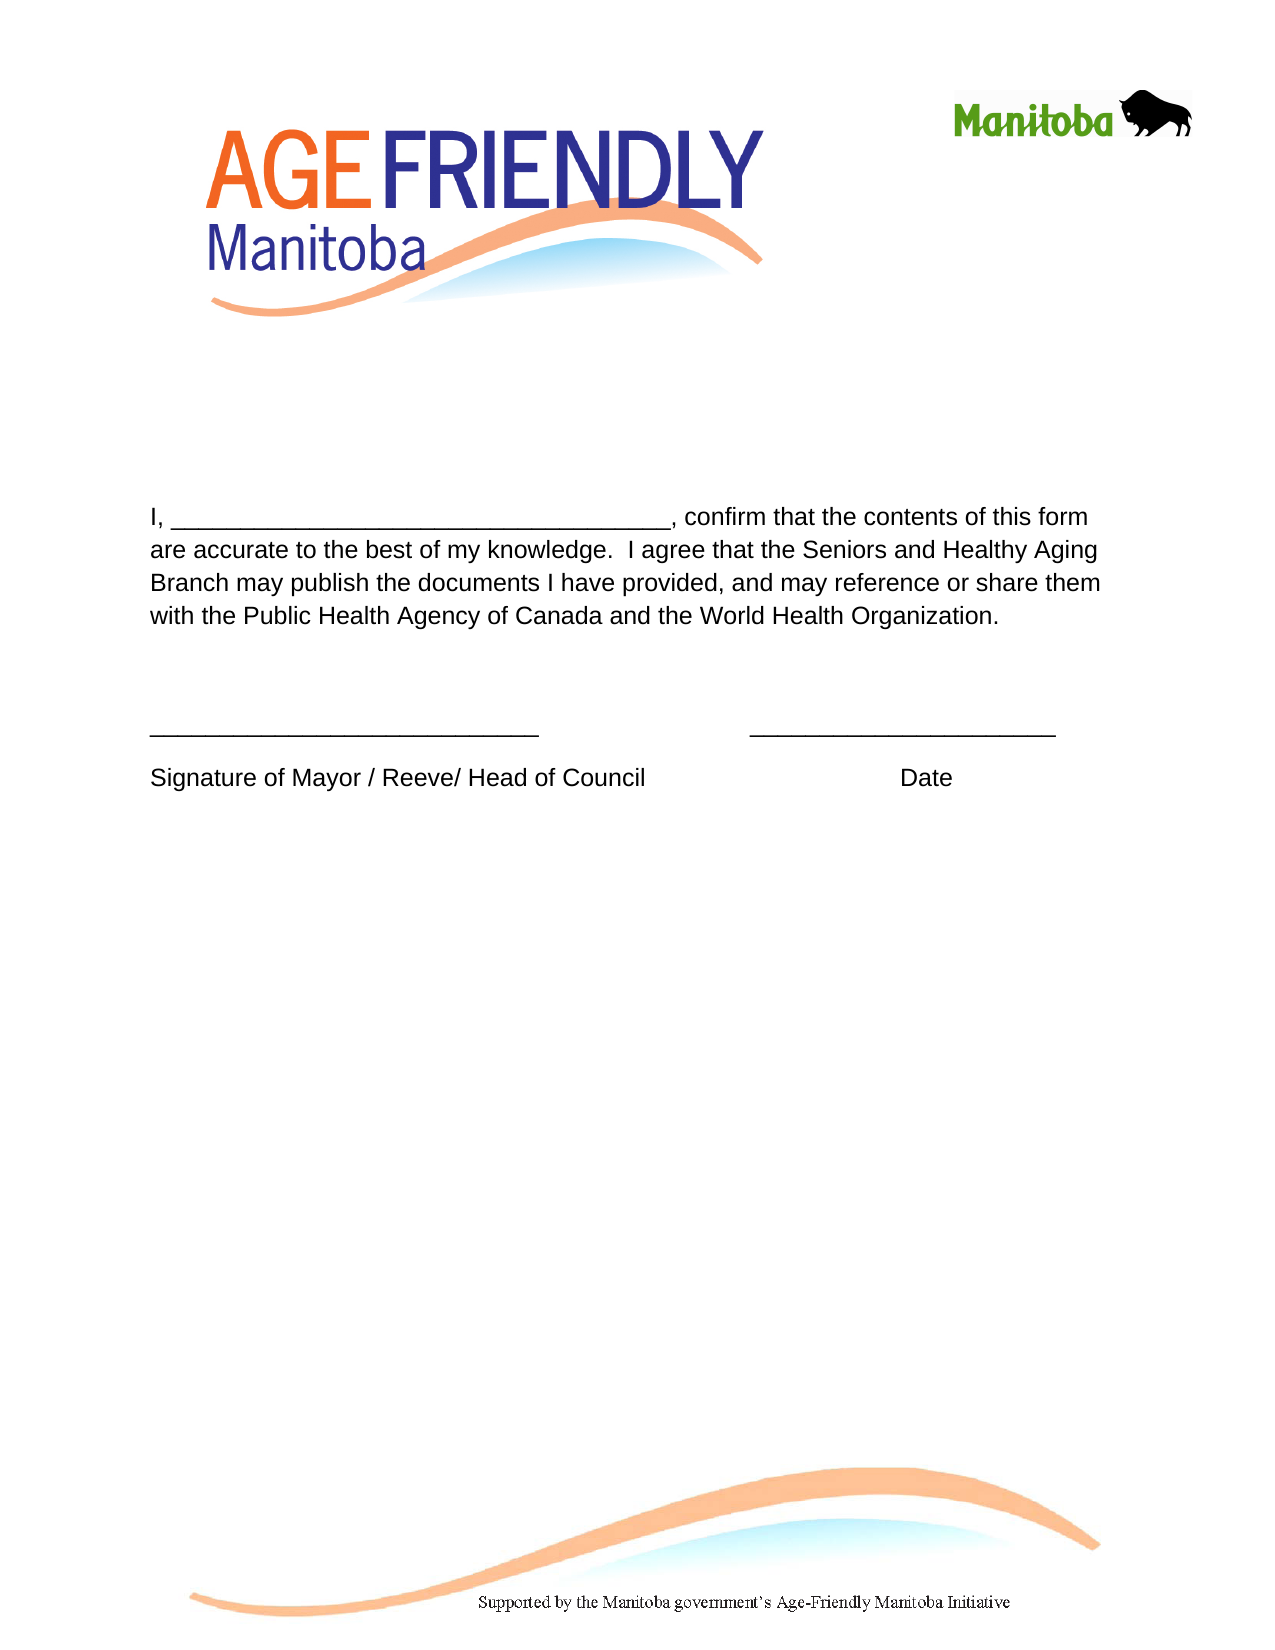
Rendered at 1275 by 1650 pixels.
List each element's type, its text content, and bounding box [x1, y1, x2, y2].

text Signature of Mayor / Reeve/ Head of Council Date [150, 763, 1125, 792]
text I, ____________________________________, confirm that the contents of this form are accurate to the best of my knowledge. I agree that the Seniors and Healthy Aging Branch may publish the documents I have provided, and may reference or share them with the Public Health Agency of Canada and the World Health Organization. [150, 502, 1125, 630]
picture [150, 73, 819, 373]
text ____________________________ ______________________ [150, 709, 1125, 738]
picture [153, 1451, 1129, 1643]
